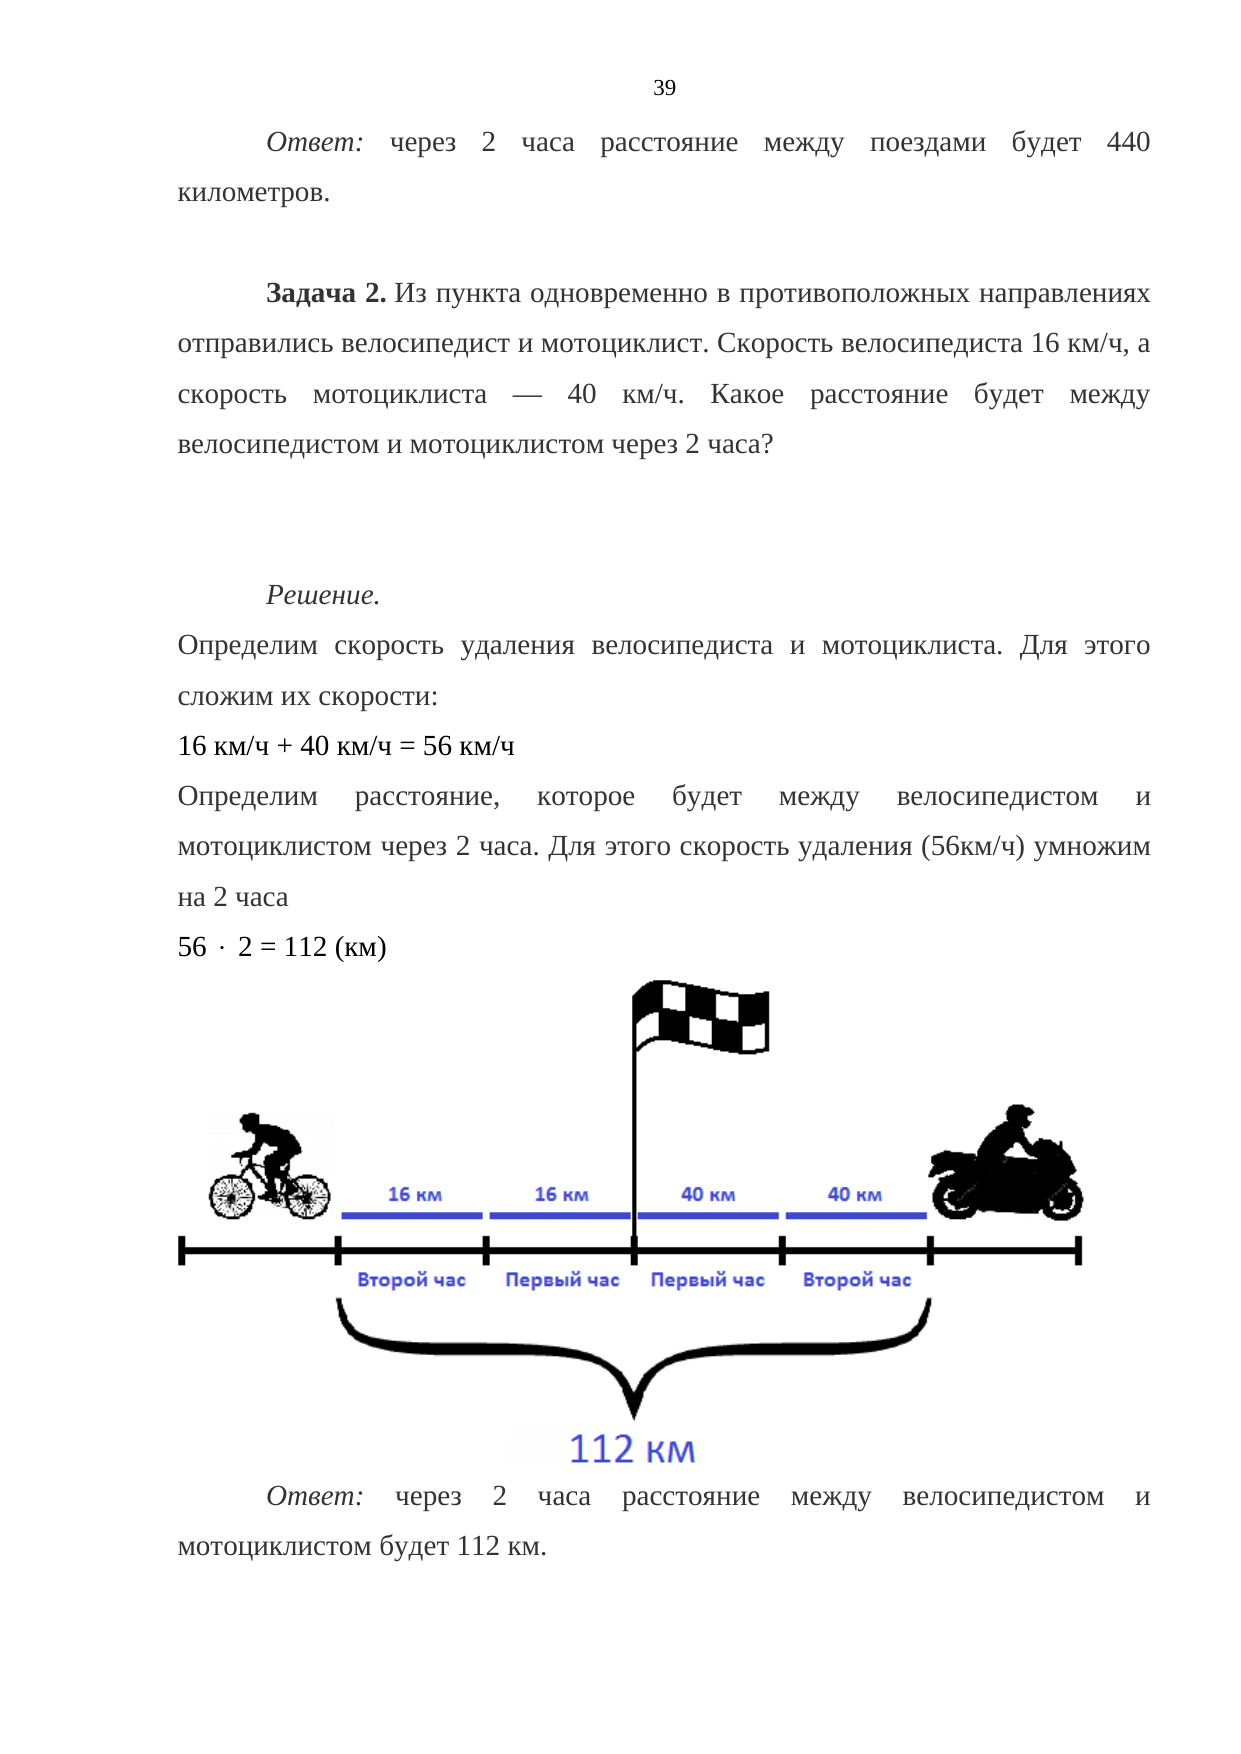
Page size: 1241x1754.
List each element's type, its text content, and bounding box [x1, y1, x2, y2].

text Ответ: через 2 часа расстояние между велосипедистом и мотоциклистом будет 112 км. [177, 1478, 1152, 1562]
text Ответ: через 2 часа расстояние между поездами будет 440 километров. [177, 124, 1152, 208]
text Определим расстояние, которое будет между велосипедистом и мотоциклистом через 2 часа. Для этого скорость удаления (56км/ч) умножим на 2 часа [177, 778, 1152, 912]
text 56 2 = 112 (км) [177, 929, 1152, 963]
text Определим скорость удаления велосипедиста и мотоциклиста. Для этого сложим их скорости: [177, 627, 1152, 711]
text Задача 2. Из пункта одновременно в противоположных направлениях отправились велосипедист и мотоциклист. Скорость велосипедиста 16 км/ч, а скорость мотоциклиста — 40 км/ч. Какое расстояние будет между велосипедистом и мотоциклистом через 2 часа? [177, 275, 1152, 459]
text 16 км/ч + 40 км/ч = 56 км/ч [177, 728, 1152, 761]
text Решение. [177, 577, 1152, 611]
picture [177, 979, 1085, 1464]
